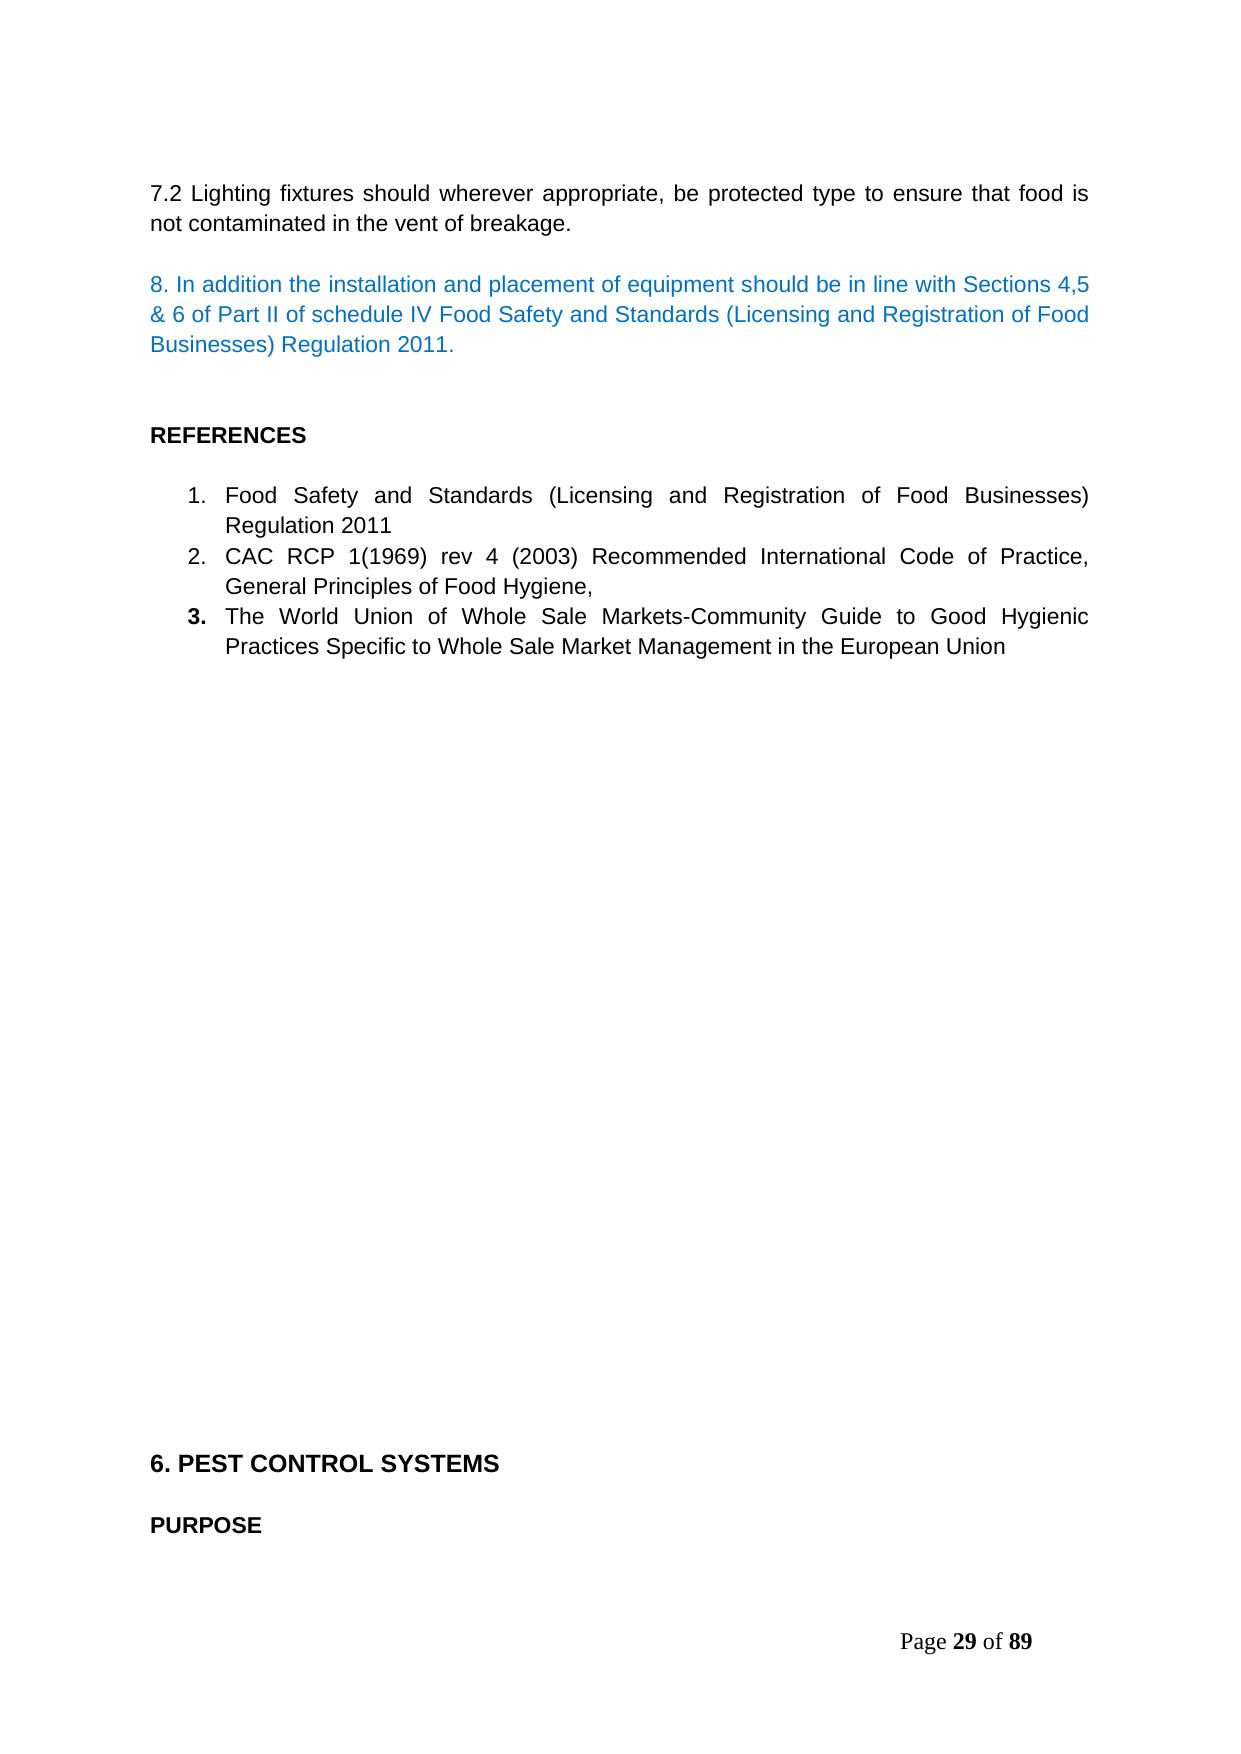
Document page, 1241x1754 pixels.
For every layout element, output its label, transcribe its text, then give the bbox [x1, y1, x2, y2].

text 8. In addition the installation and placement of equipment should be in line with Sections 4,5 & 6 of Part II of schedule IV Food Safety and Standards (Licensing and Registration of Food Businesses) Regulation 2011. [150, 271, 1090, 358]
list CAC RCP 1(1969) rev 4 (2003) Recommended International Code of Practice, General Principles of Food Hygiene, [187, 543, 1090, 599]
list The World Union of Whole Sale Markets-Community Guide to Good Hygienic Practices Specific to Whole Sale Market Management in the European Union [187, 603, 1090, 660]
text REFERENCES [150, 422, 1090, 448]
text PURPOSE [150, 1512, 1090, 1538]
list Food Safety and Standards (Licensing and Registration of Food Businesses) Regulation 2011 [187, 482, 1090, 539]
text 7.2 Lighting fixtures should wherever appropriate, be protected type to ensure that food is not contaminated in the vent of breakage. [150, 180, 1090, 237]
text 6. PEST CONTROL SYSTEMS [150, 1449, 1090, 1478]
